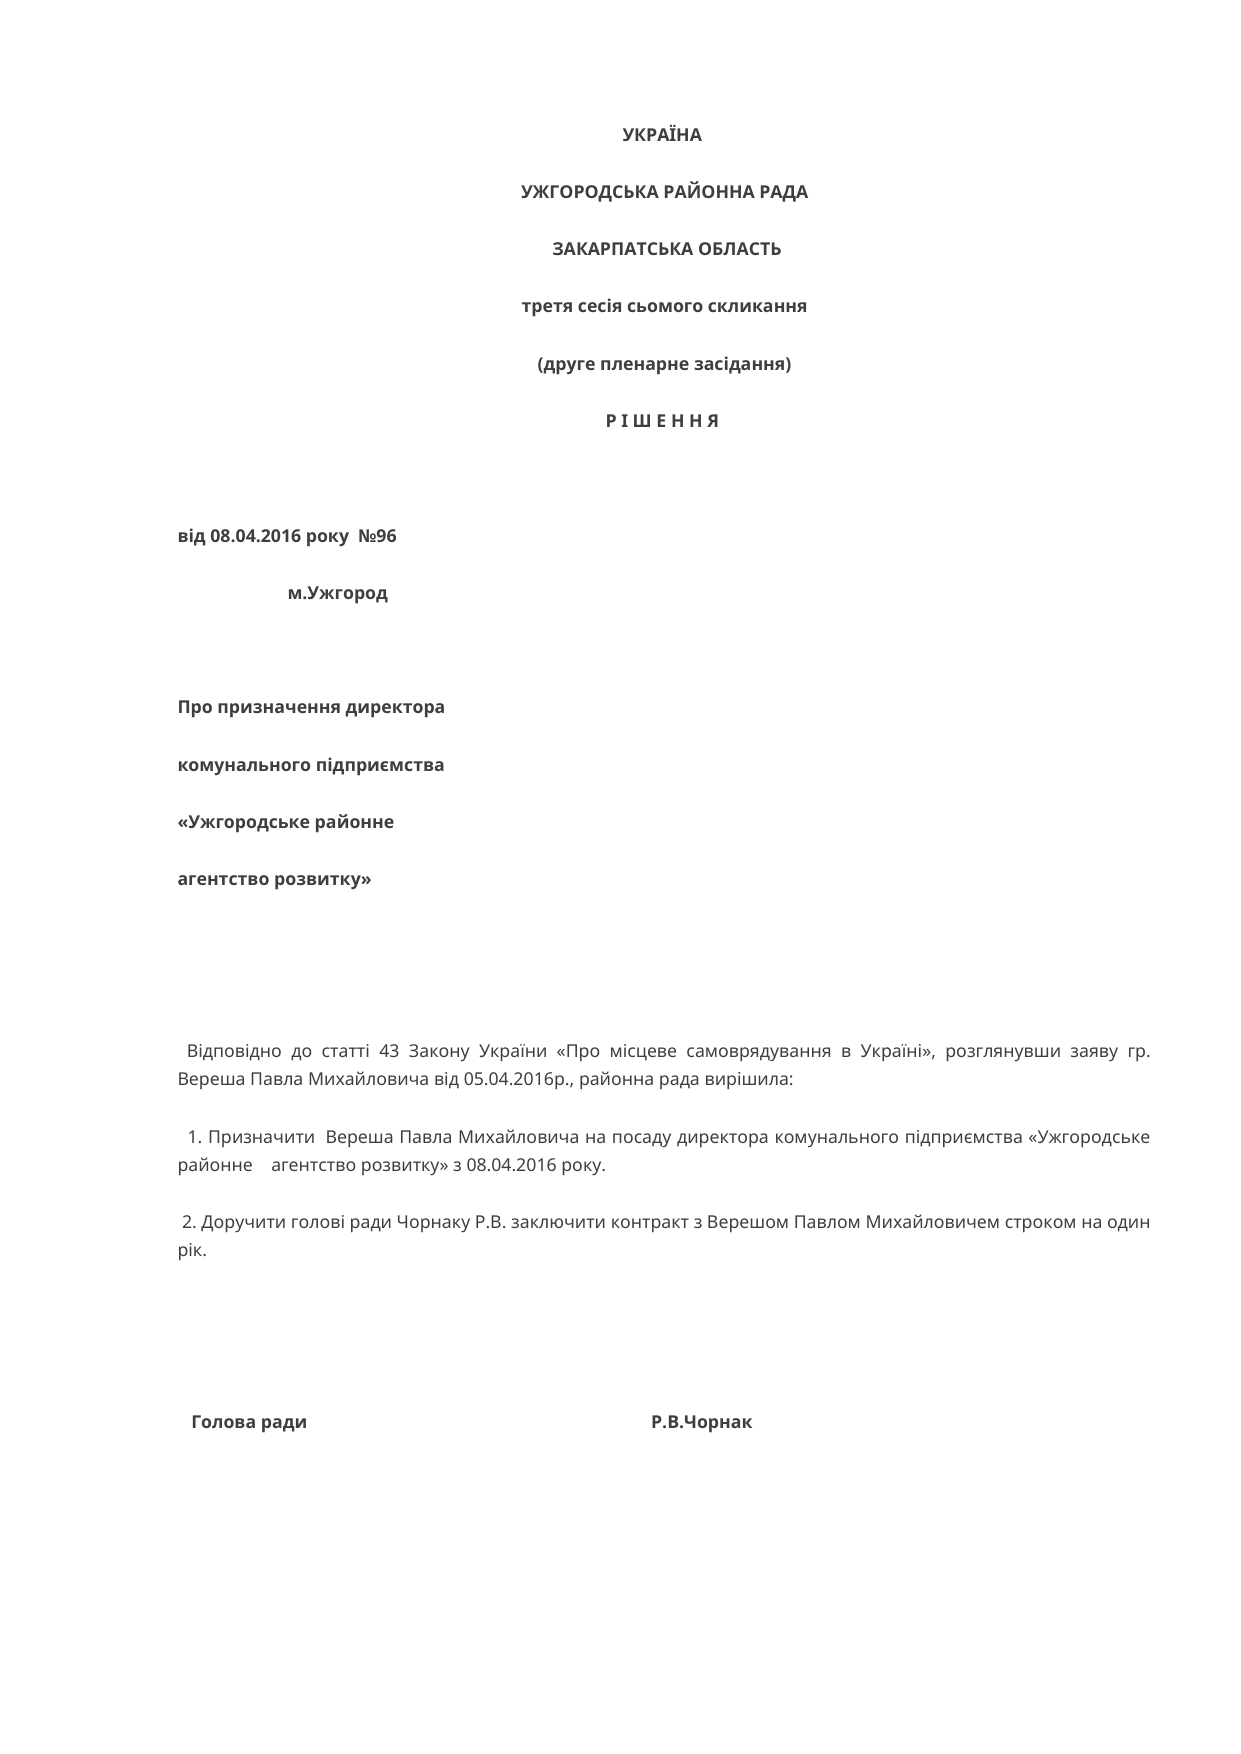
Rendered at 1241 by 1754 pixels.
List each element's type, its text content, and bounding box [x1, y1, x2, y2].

text 1. Призначити Вереша Павла Михайловича на посаду директора комунального підприємства «Ужгородське районне агентство розвитку» з 08.04.2016 року. [177, 1120, 1152, 1176]
text Про призначення директора [177, 691, 1152, 719]
text Голова ради Р.В.Чорнак [177, 1406, 1152, 1434]
text вiд 08.04.2016 року №96 [177, 519, 1152, 547]
text УКРАЇНА [177, 118, 1152, 146]
text «Ужгородське районне [177, 806, 1152, 834]
text агентство розвитку» [177, 863, 1152, 891]
text Відповідно до статті 43 Закону України «Про місцеве самоврядування в Україні», розглянувши заяву гр. Вереша Павла Михайловича від 05.04.2016р., районна рада вирішила: [177, 1035, 1152, 1091]
text 2. Доручити голові ради Чорнаку Р.В. заключити контракт з Верешом Павлом Михайловичем строком на один рік. [177, 1206, 1152, 1262]
text третя сесія сьомого скликання [177, 290, 1152, 318]
text ЗАКАРПАТСЬКА ОБЛАСТЬ [177, 233, 1152, 261]
text м.Ужгород [177, 576, 1152, 604]
text УЖГОРОДСЬКА РАЙОННА РАДА [177, 175, 1152, 203]
text комунального підприємства [177, 748, 1152, 776]
text Р І Ш Е Н Н Я [177, 404, 1152, 433]
text (друге пленарне засідання) [177, 347, 1152, 375]
